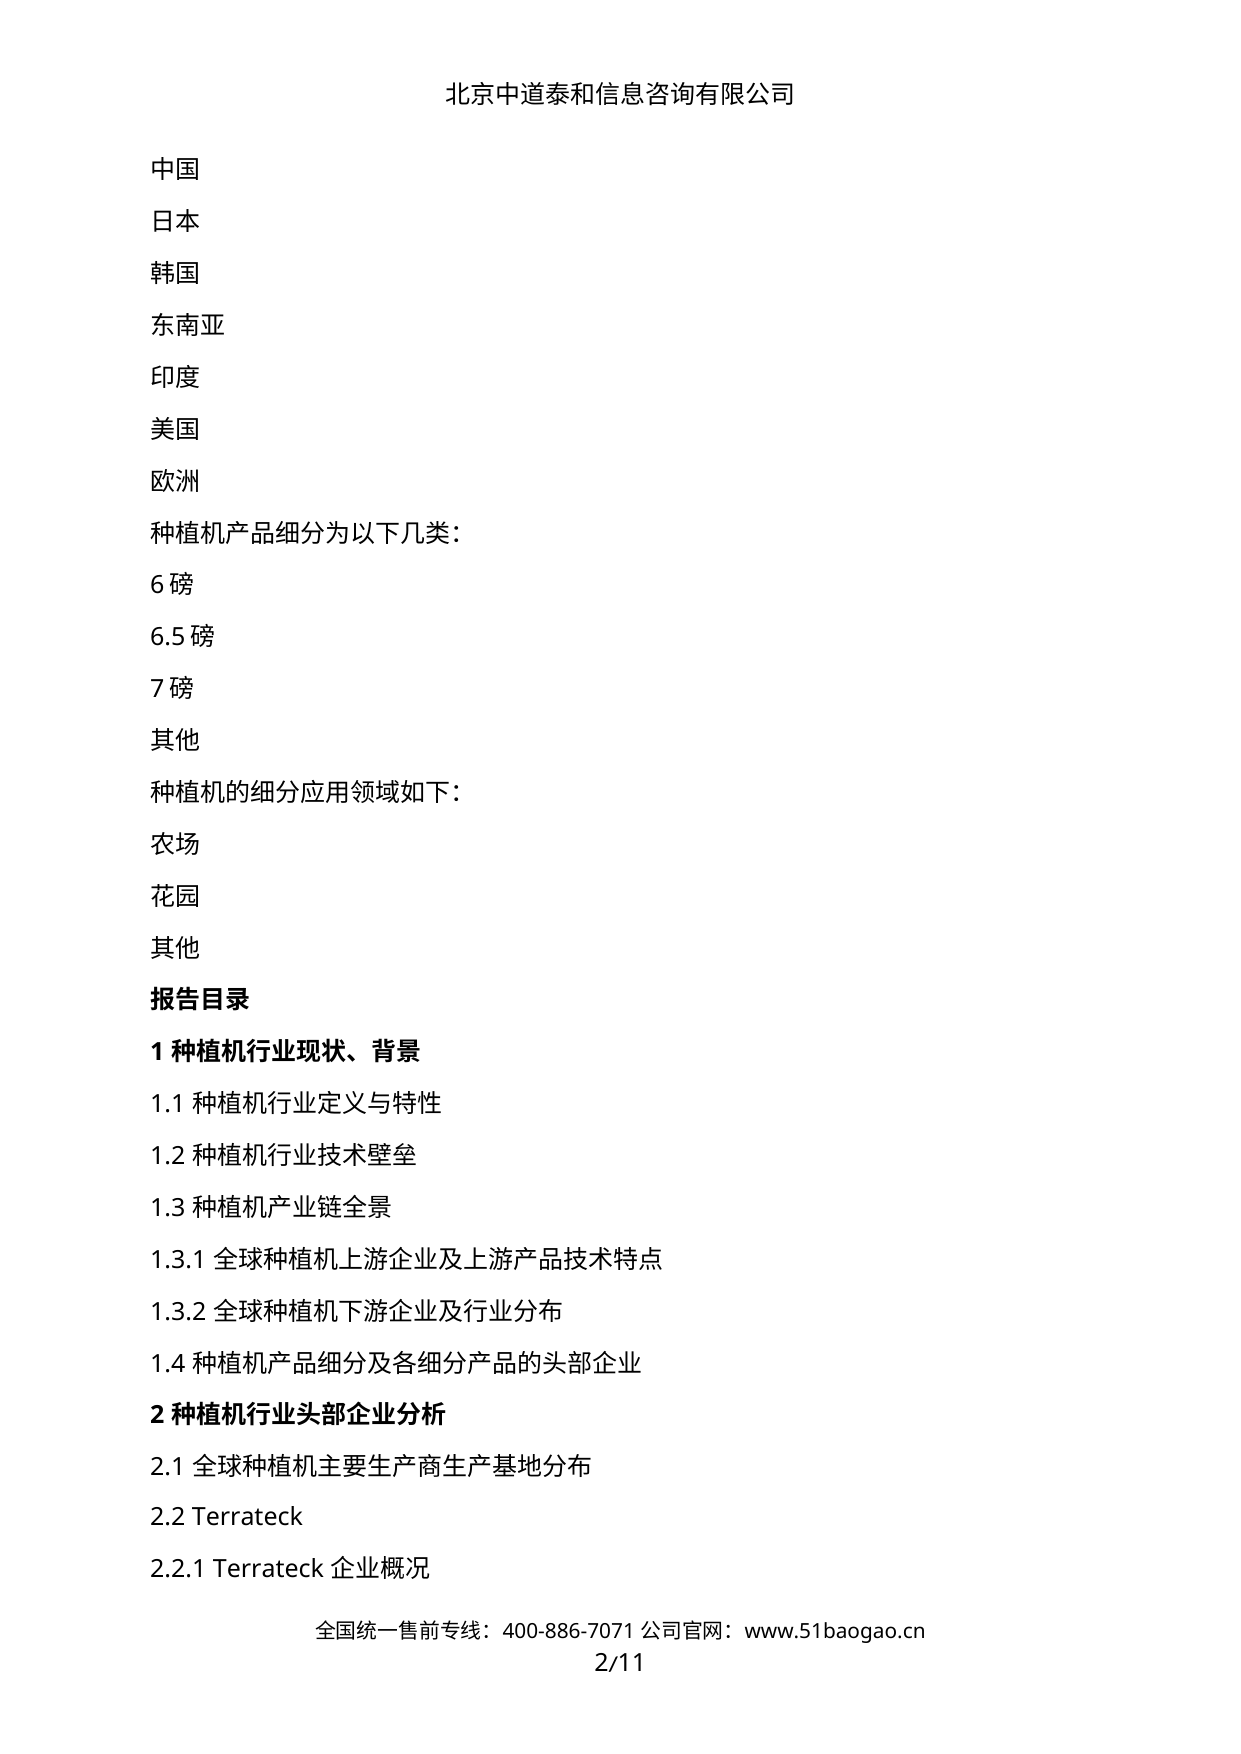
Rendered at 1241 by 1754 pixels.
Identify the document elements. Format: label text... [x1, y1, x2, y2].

text 种植机的细分应用领域如下： [150, 772, 1090, 809]
text 7磅 [150, 669, 1090, 705]
text 1.1 种植机行业定义与特性 [150, 1084, 1090, 1120]
text 1.4 种植机产品细分及各细分产品的头部企业 [150, 1343, 1090, 1379]
text 花园 [150, 876, 1090, 912]
text 其他 [150, 721, 1090, 757]
text 农场 [150, 824, 1090, 861]
text 印度 [150, 357, 1090, 394]
text 2.1 全球种植机主要生产商生产基地分布 [150, 1447, 1090, 1483]
text 报告目录 [150, 980, 1090, 1016]
text 2 种植机行业头部企业分析 [150, 1395, 1090, 1431]
text 1 种植机行业现状、背景 [150, 1032, 1090, 1068]
text 1.2 种植机行业技术壁垒 [150, 1136, 1090, 1172]
text 东南亚 [150, 306, 1090, 342]
text 种植机产品细分为以下几类： [150, 513, 1090, 549]
text 美国 [150, 409, 1090, 446]
text 2.2 Terrateck [150, 1499, 1090, 1533]
text 其他 [150, 928, 1090, 964]
text 1.3.2 全球种植机下游企业及行业分布 [150, 1291, 1090, 1327]
text 6.5磅 [150, 617, 1090, 653]
text 中国 [150, 150, 1090, 186]
text 欧洲 [150, 461, 1090, 497]
text 1.3 种植机产业链全景 [150, 1187, 1090, 1224]
text 日本 [150, 202, 1090, 238]
text 韩国 [150, 254, 1090, 290]
text 6磅 [150, 565, 1090, 601]
text 1.3.1 全球种植机上游企业及上游产品技术特点 [150, 1239, 1090, 1276]
text 2.2.1 Terrateck 企业概况 [150, 1548, 1090, 1585]
